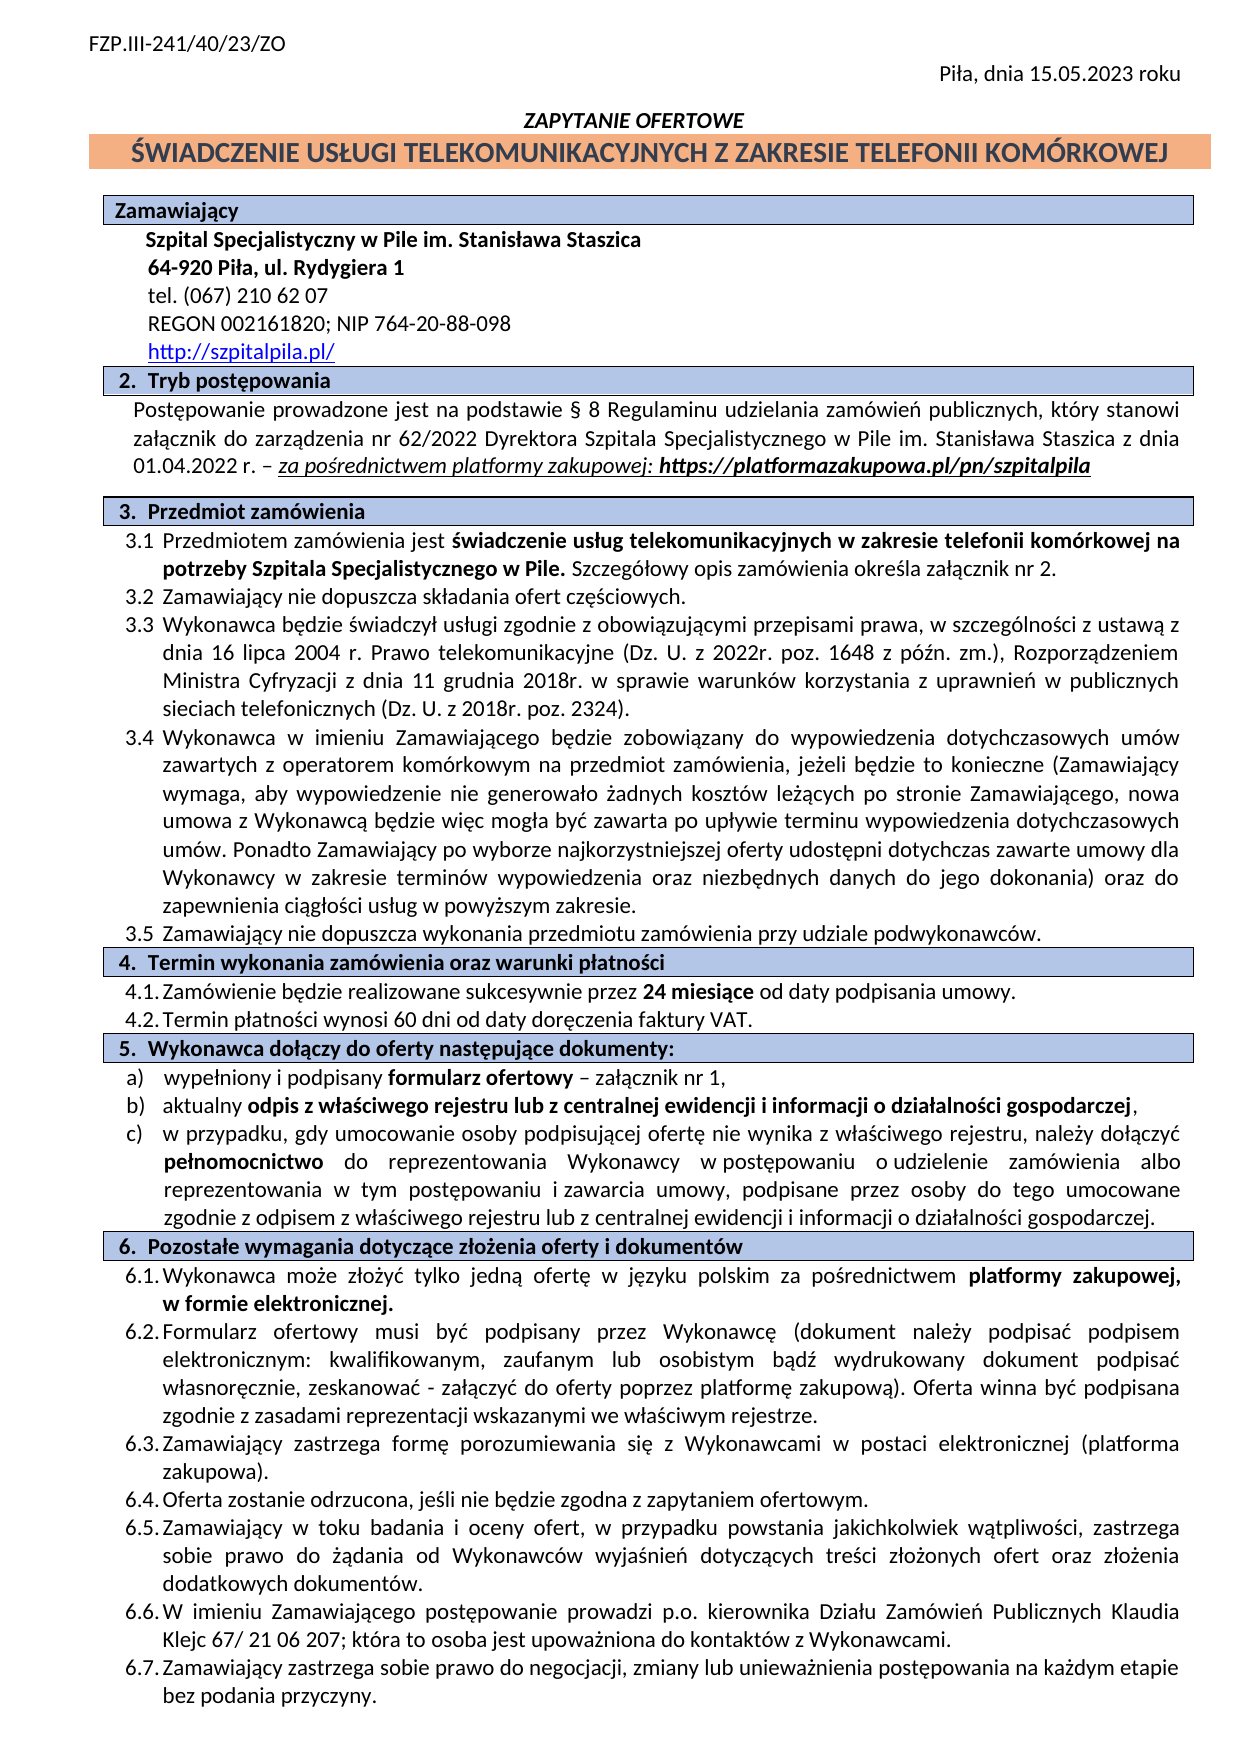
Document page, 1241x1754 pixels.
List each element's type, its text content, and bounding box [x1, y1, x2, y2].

table_header Wykonawca dołączy do oferty następujące dokumenty: [104, 1034, 1193, 1062]
table_header Termin wykonania zamówienia oraz warunki płatności [104, 948, 1193, 976]
table_header Zamawiający [104, 196, 1193, 224]
list Wykonawca będzie świadczył usługi zgodnie z obowiązującymi przepisami prawa, w szczególności z ustawą z dnia 16 lipca 2004 r. Prawo telekomunikacyjne (Dz. U. z 2022r. poz. 1648 z późn. zm.), Rozporządzeniem Ministra Cyfryzacji z dnia 11 grudnia 2018r. w sprawie warunków korzystania z uprawnień w publicznych sieciach telefonicznych (Dz. U. z 2018r. poz. 2324). [125, 611, 1181, 723]
text tel. (067) 210 62 07 [148, 281, 1181, 309]
table_header Przedmiot zamówienia [104, 498, 1193, 525]
list aktualny odpis z właściwego rejestru lub z centralnej ewidencji i informacji o działalności gospodarczej, [126, 1091, 1181, 1119]
list Zamawiający nie dopuszcza wykonania przedmiotu zamówienia przy udziale podwykonawców. [125, 919, 1181, 947]
list Wykonawca w imieniu Zamawiającego będzie zobowiązany do wypowiedzenia dotychczasowych umów zawartych z operatorem komórkowym na przedmiot zamówienia, jeżeli będzie to konieczne (Zamawiający wymaga, aby wypowiedzenie nie generowało żadnych kosztów leżących po stronie Zamawiającego, nowa umowa z Wykonawcą będzie więc mogła być zawarta po upływie terminu wypowiedzenia dotychczasowych umów. Ponadto Zamawiający po wyborze najkorzystniejszej oferty udostępni dotychczas zawarte umowy dla Wykonawcy w zakresie terminów wypowiedzenia oraz niezbędnych danych do jego dokonania) oraz do zapewnienia ciągłości usług w powyższym zakresie. [125, 723, 1181, 919]
list wypełniony i podpisany formularz ofertowy – załącznik nr 1, [126, 1063, 1181, 1091]
list Zamawiający w toku badania i oceny ofert, w przypadku powstania jakichkolwiek wątpliwości, zastrzega sobie prawo do żądania od Wykonawców wyjaśnień dotyczących treści złożonych ofert oraz złożenia dodatkowych dokumentów. [125, 1513, 1181, 1597]
text ŚWIADCZENIE USŁUGI TELEKOMUNIKACYJNYCH Z ZAKRESIE TELEFONII KOMÓRKOWEJ [89, 134, 1211, 169]
text Szpital Specjalistyczny w Pile im. Stanisława Staszica [89, 225, 1181, 253]
list w przypadku, gdy umocowanie osoby podpisującej ofertę nie wynika z właściwego rejestru, należy dołączyć pełnomocnictwo do reprezentowania Wykonawcy w postępowaniu o udzielenie zamówienia albo reprezentowania w tym postępowaniu i zawarcia umowy, podpisane przez osoby do tego umocowane zgodnie z odpisem z właściwego rejestru lub z centralnej ewidencji i informacji o działalności gospodarczej. [126, 1119, 1181, 1231]
list Zamawiający zastrzega sobie prawo do negocjacji, zmiany lub unieważnienia postępowania na każdym etapie bez podania przyczyny. [125, 1653, 1181, 1709]
list Oferta zostanie odrzucona, jeśli nie będzie zgodna z zapytaniem ofertowym. [125, 1485, 1181, 1513]
list Formularz ofertowy musi być podpisany przez Wykonawcę (dokument należy podpisać podpisem elektronicznym: kwalifikowanym, zaufanym lub osobistym bądź wydrukowany dokument podpisać własnoręcznie, zeskanować - załączyć do oferty poprzez platformę zakupową). Oferta winna być podpisana zgodnie z zasadami reprezentacji wskazanymi we właściwym rejestrze. [125, 1317, 1181, 1429]
text 64-920 Piła, ul. Rydygiera 1 [148, 253, 1181, 281]
list Termin płatności wynosi 60 dni od daty doręczenia faktury VAT. [125, 1005, 1181, 1033]
list Wykonawca może złożyć tylko jedną ofertę w języku polskim za pośrednictwem platformy zakupowej, w formie elektronicznej. [125, 1261, 1181, 1317]
table_header Tryb postępowania [104, 367, 1193, 394]
text Postępowanie prowadzone jest na podstawie § 8 Regulaminu udzielania zamówień publicznych, który stanowi załącznik do zarządzenia nr 62/2022 Dyrektora Szpitala Specjalistycznego w Pile im. Stanisława Staszica z dnia 01.04.2022 r. – za pośrednictwem platformy zakupowej: https://platformazakupowa.pl/pn/szpitalpila [133, 396, 1181, 480]
list W imieniu Zamawiającego postępowanie prowadzi p.o. kierownika Działu Zamówień Publicznych Klaudia Klejc 67/ 21 06 207; która to osoba jest upoważniona do kontaktów z Wykonawcami. [125, 1597, 1181, 1653]
list Zamawiający nie dopuszcza składania ofert częściowych. [125, 582, 1181, 611]
text ZAPYTANIE OFERTOWE [89, 106, 1181, 134]
list Zamówienie będzie realizowane sukcesywnie przez 24 miesiące od daty podpisania umowy. [125, 977, 1181, 1005]
text REGON 002161820; NIP 764-20-88-098 [148, 309, 1181, 337]
list Przedmiotem zamówienia jest świadczenie usług telekomunikacyjnych w zakresie telefonii komórkowej na potrzeby Szpitala Specjalistycznego w Pile. Szczegółowy opis zamówienia określa załącznik nr 2. [125, 526, 1181, 582]
text http://szpitalpila.pl/ [148, 337, 1181, 366]
list Zamawiający zastrzega formę porozumiewania się z Wykonawcami w postaci elektronicznej (platforma zakupowa). [125, 1429, 1181, 1485]
text Piła, dnia 15.05.2023 roku [89, 59, 1181, 87]
table_header Pozostałe wymagania dotyczące złożenia oferty i dokumentów [104, 1232, 1193, 1260]
